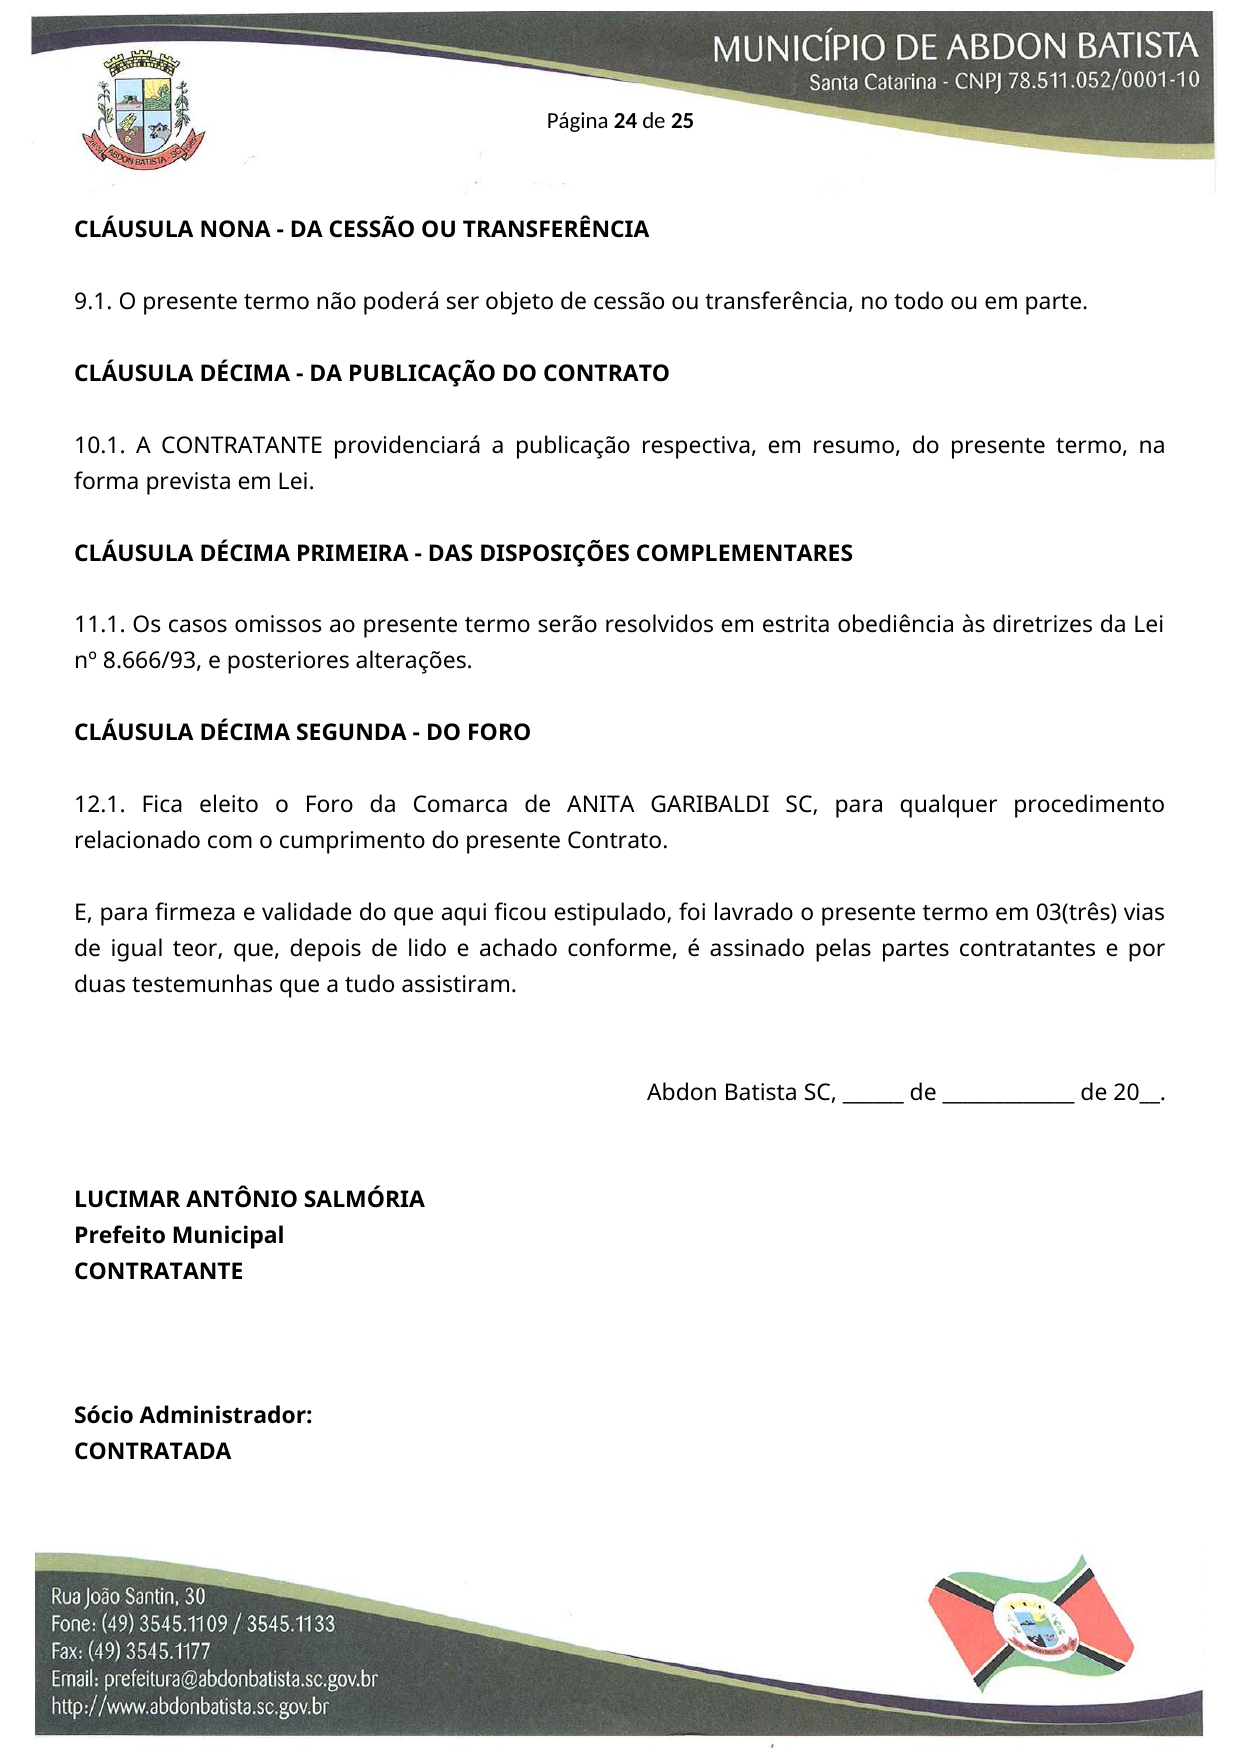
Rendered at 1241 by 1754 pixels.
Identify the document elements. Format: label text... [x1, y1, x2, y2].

picture [34, 1541, 1206, 1748]
text 10.1. A CONTRATANTE providenciará a publicação respectiva, em resumo, do presente termo, na forma prevista em Lei. [74, 429, 1167, 496]
text Sócio Administrador: [74, 1399, 1167, 1430]
text E, para firmeza e validade do que aqui ficou estipulado, foi lavrado o presente termo em 03(três) vias de igual teor, que, depois de lido e achado conforme, é assinado pelas partes contratantes e por duas testemunhas que a tudo assistiram. [74, 896, 1167, 999]
text CLÁUSULA DÉCIMA - DA PUBLICAÇÃO DO CONTRATO [74, 357, 1167, 388]
text CLÁUSULA DÉCIMA SEGUNDA - DO FORO [74, 716, 1167, 747]
picture [29, 11, 1218, 194]
text CLÁUSULA NONA - DA CESSÃO OU TRANSFERÊNCIA [74, 213, 1167, 244]
text Abdon Batista SC, ______ de _____________ de 20__. [74, 1076, 1167, 1107]
text CLÁUSULA DÉCIMA PRIMEIRA - DAS DISPOSIÇÕES COMPLEMENTARES [74, 537, 1167, 568]
text CONTRATADA [74, 1435, 1167, 1466]
text 11.1. Os casos omissos ao presente termo serão resolvidos em estrita obediência às diretrizes da Lei nº 8.666/93, e posteriores alterações. [74, 608, 1167, 676]
text CONTRATANTE [74, 1255, 1167, 1287]
text 9.1. O presente termo não poderá ser objeto de cessão ou transferência, no todo ou em parte. [74, 285, 1167, 316]
text Prefeito Municipal [74, 1219, 1167, 1251]
text LUCIMAR ANTÔNIO SALMÓRIA [74, 1183, 1167, 1215]
text 12.1. Fica eleito o Foro da Comarca de ANITA GARIBALDI SC, para qualquer procedimento relacionado com o cumprimento do presente Contrato. [74, 788, 1167, 855]
